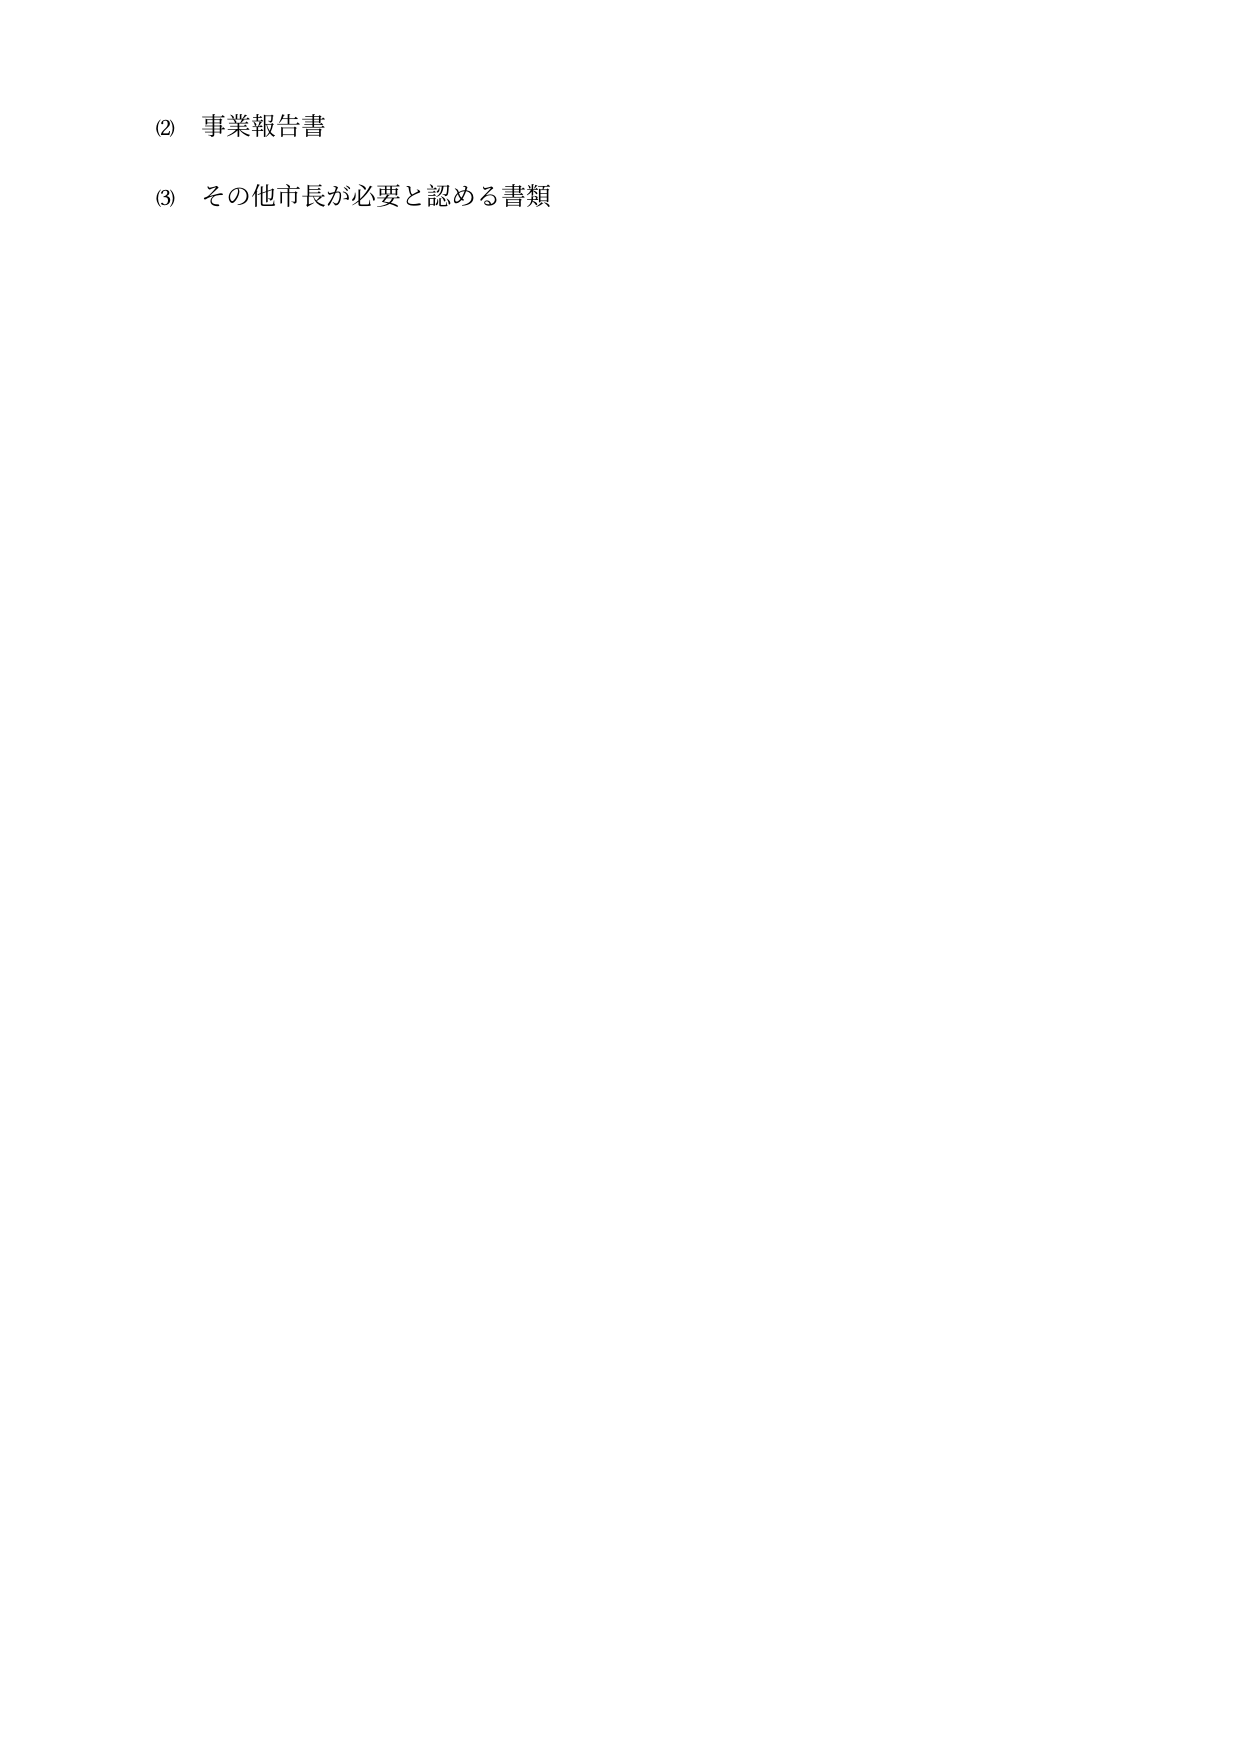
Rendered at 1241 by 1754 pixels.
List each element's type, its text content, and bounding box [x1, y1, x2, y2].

text ⑵ 事業報告書 [130, 89, 1134, 159]
text ⑶ その他市長が必要と認める書類 [130, 159, 1134, 229]
